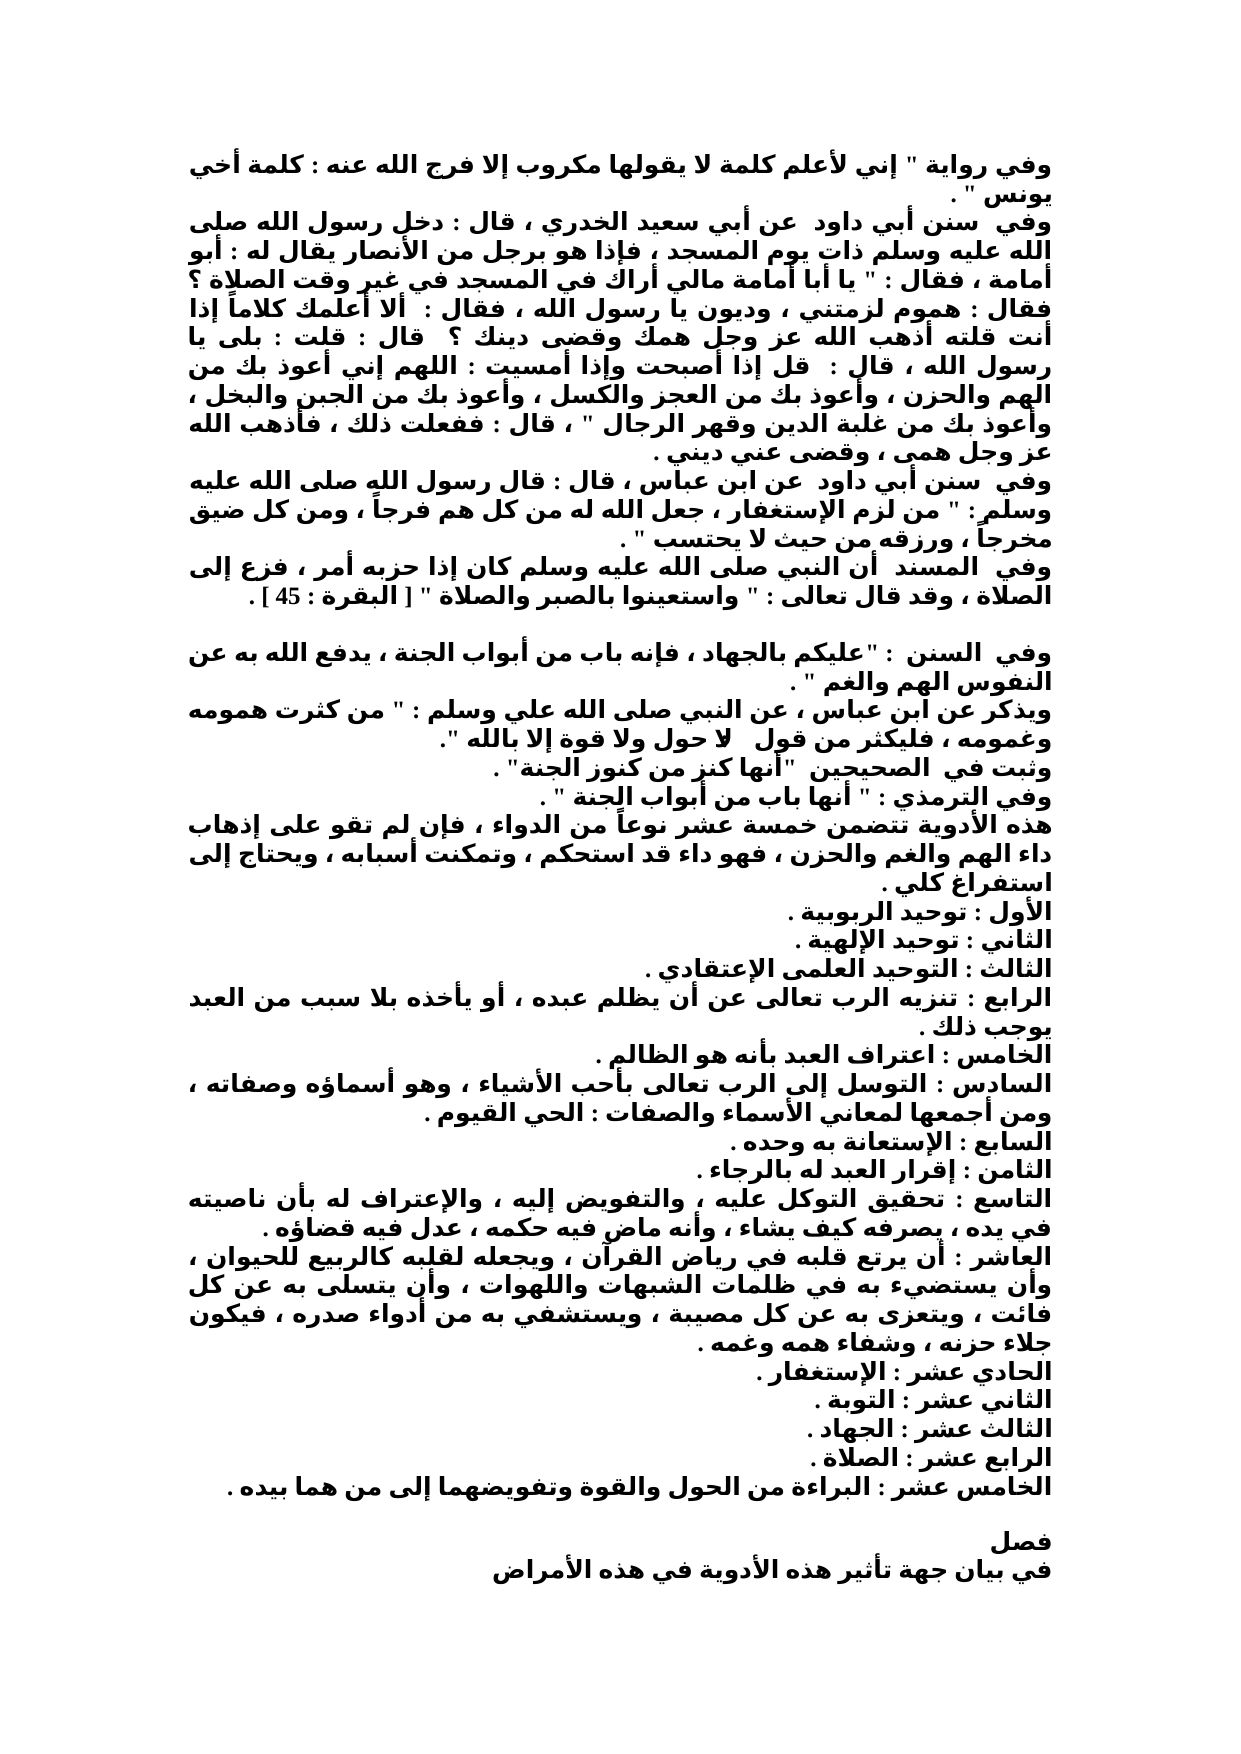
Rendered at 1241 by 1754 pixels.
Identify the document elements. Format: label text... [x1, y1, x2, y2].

text السادس : التوسل إلى الرب تعالى بأحب الأشياء ، وهو أسماؤه وصفاته ، ومن أجمعها لمعاني الأسماء والصفات : الحي القيوم . [187, 1069, 1053, 1127]
text الأول : توحيد الربوبية . [187, 897, 1053, 926]
text الثالث : التوحيد العلمى الإعتقادي . [187, 954, 1053, 983]
text التاسع : تحقيق التوكل عليه ، والتفويض إليه ، والإعتراف له بأن ناصيته في يده ، يصرفه كيف يشاء ، وأنه ماض فيه حكمه ، عدل فيه قضاؤه . [187, 1184, 1053, 1242]
text الخامس عشر : البراءة من الحول والقوة وتفويضهما إلى من هما بيده . [187, 1472, 1053, 1501]
text وفي رواية " إني لأعلم كلمة لا يقولها مكروب إلا فرج الله عنه : كلمة أخي يونس " . [187, 150, 1053, 207]
text هذه الأدوية تتضمن خمسة عشر نوعاً من الدواء ، فإن لم تقو على إذهاب داء الهم والغم والحزن ، فهو داء قد استحكم ، وتمكنت أسبابه ، ويحتاج إلى استفراغ كلي . [187, 811, 1053, 897]
text الثاني عشر : التوبة . [187, 1386, 1053, 1414]
text وثبت في الصحيحين "أنها كنز من كنوز الجنة" . [187, 753, 1053, 782]
text فصل [187, 1527, 1053, 1556]
text الثامن : إقرار العبد له بالرجاء . [187, 1156, 1053, 1184]
text وفي الترمذي : " أنها باب من أبواب الجنة " . [187, 782, 1053, 811]
text في بيان جهة تأثير هذه الأدوية في هذه الأمراض [187, 1556, 1053, 1584]
text الثالث عشر : الجهاد . [187, 1414, 1053, 1443]
text وفي المسند أن النبي صلى الله عليه وسلم كان إذا حزبه أمر ، فزع إلى الصلاة ، وقد قال تعالى : " واستعينوا بالصبر والصلاة " [ البقرة : 45 ] . [187, 552, 1053, 610]
text الحادي عشر : الإستغفار . [187, 1357, 1053, 1386]
text وفي سنن أبي داود عن ابن عباس ، قال : قال رسول الله صلى الله عليه وسلم : " من لزم الإستغفار ، جعل الله له من كل هم فرجاً ، ومن كل ضيق مخرجاً ، ورزقه من حيث لا يحتسب " . [187, 466, 1053, 552]
text ويذكر عن ابن عباس ، عن النبي صلى الله علي وسلم : " من كثرت همومه وغمومه ، فليكثر من قول : لا حول ولا قوة إلا بالله ". [187, 696, 1053, 753]
text الرابع عشر : الصلاة . [187, 1443, 1053, 1472]
text الخامس : اعتراف العبد بأنه هو الظالم . [187, 1041, 1053, 1069]
text السابع : الإستعانة به وحده . [187, 1127, 1053, 1156]
text وفي سنن أبي داود عن أبي سعيد الخدري ، قال : دخل رسول الله صلى الله عليه وسلم ذات يوم المسجد ، فإذا هو برجل من الأنصار يقال له : أبو أمامة ، فقال : " يا أبا أمامة مالي أراك في المسجد في غير وقت الصلاة ؟ فقال : هموم لزمتني ، وديون يا رسول الله ، فقال : ألا أعلمك كلاماً إذا أنت قلته أذهب الله عز وجل همك وقضى دينك ؟ قال : قلت : بلى يا رسول الله ، قال : قل إذا أصبحت وإذا أمسيت : اللهم إني أعوذ بك من الهم والحزن ، وأعوذ بك من العجز والكسل ، وأعوذ بك من الجبن والبخل ، وأعوذ بك من غلبة الدين وقهر الرجال " ، قال : ففعلت ذلك ، فأذهب الله عز وجل همى ، وقضى عني ديني . [187, 207, 1053, 466]
text الثاني : توحيد الإلهية . [187, 926, 1053, 954]
text العاشر : أن يرتع قلبه في رياض القرآن ، ويجعله لقلبه كالربيع للحيوان ، وأن يستضيء به في ظلمات الشبهات واللهوات ، وأن يتسلى به عن كل فائت ، ويتعزى به عن كل مصيبة ، ويستشفي به من أدواء صدره ، فيكون جلاء حزنه ، وشفاء همه وغمه . [187, 1242, 1053, 1357]
text الرابع : تنزيه الرب تعالى عن أن يظلم عبده ، أو يأخذه بلا سبب من العبد يوجب ذلك . [187, 983, 1053, 1041]
text وفي السنن : "عليكم بالجهاد ، فإنه باب من أبواب الجنة ، يدفع الله به عن النفوس الهم والغم " . [187, 638, 1053, 696]
